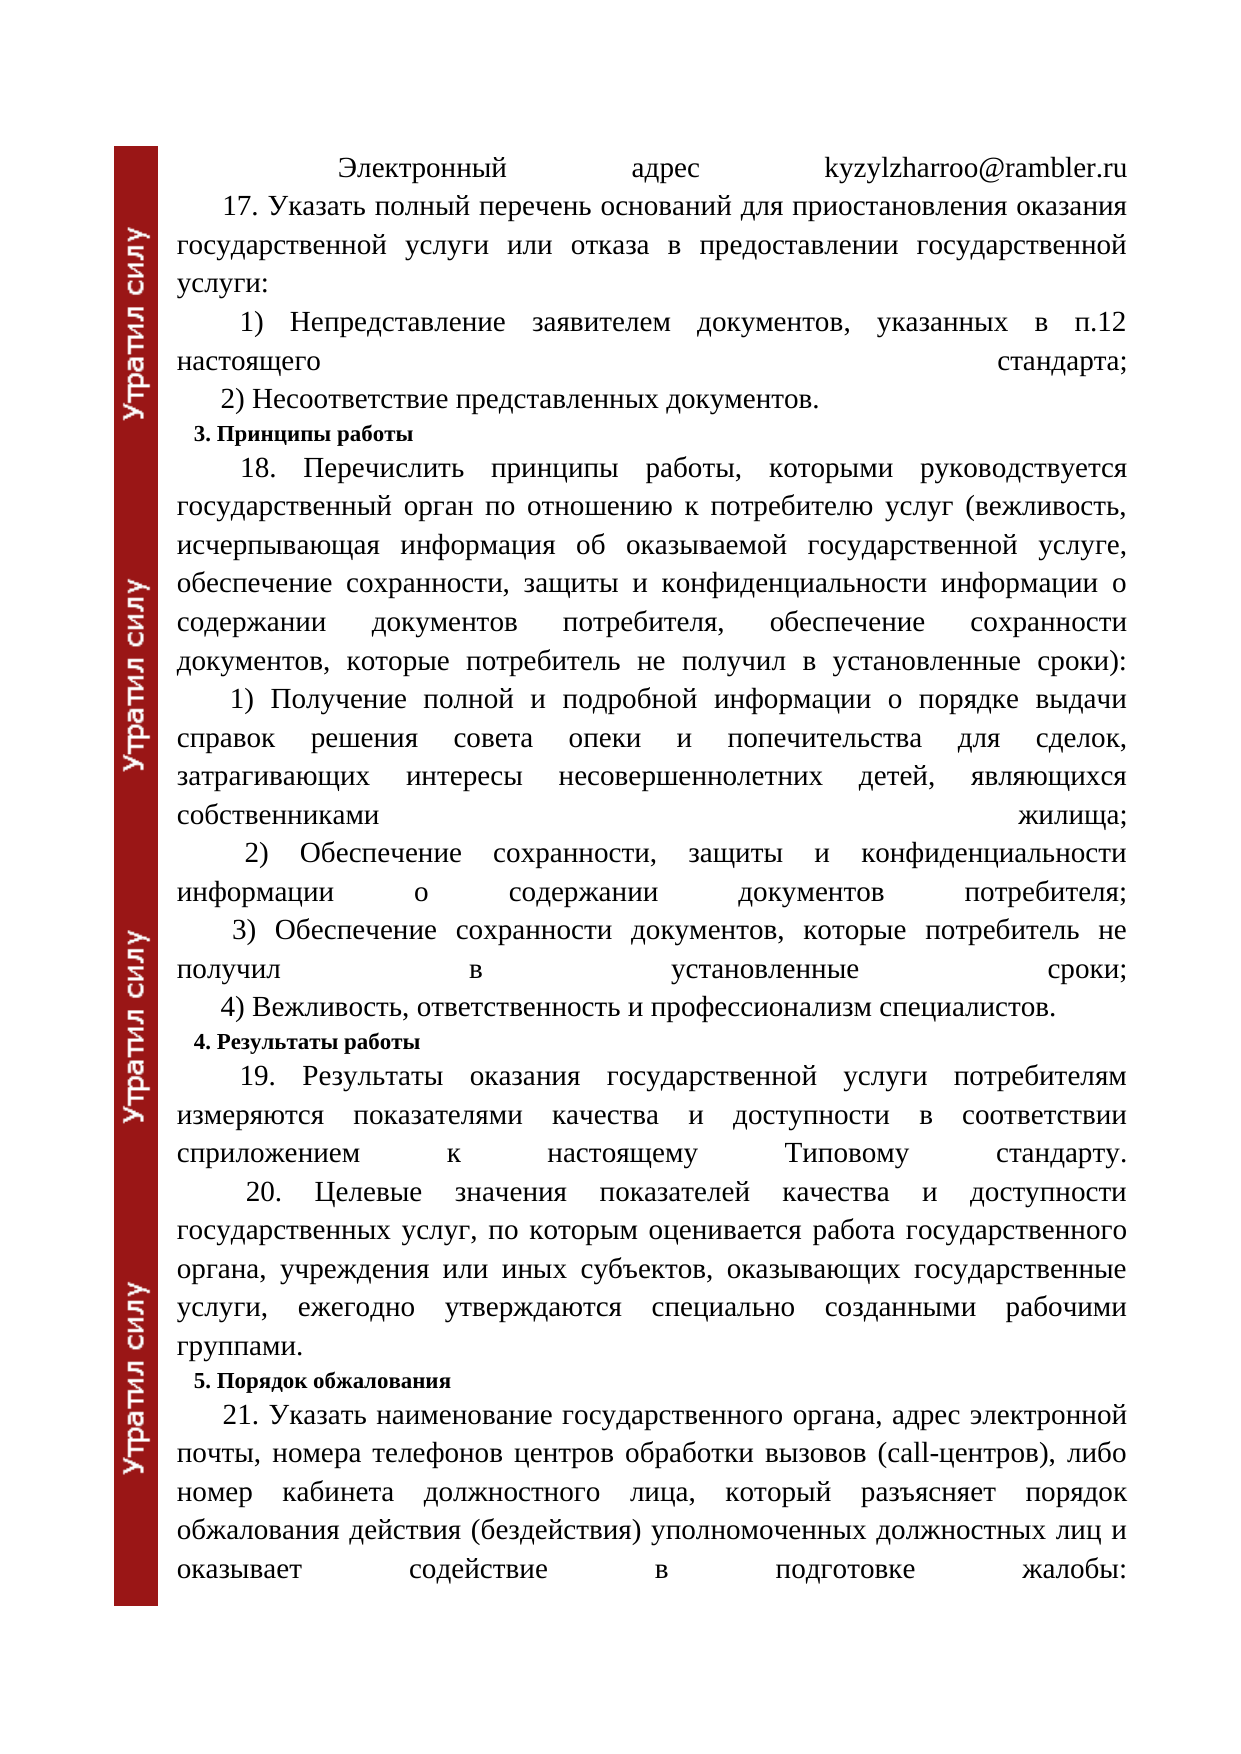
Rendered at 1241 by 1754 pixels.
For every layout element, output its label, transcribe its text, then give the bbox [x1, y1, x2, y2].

picture [114, 1362, 158, 1367]
picture [114, 415, 158, 420]
picture [114, 1023, 158, 1028]
picture [114, 446, 158, 450]
text 3. Принципы работы [112, 420, 1128, 446]
text 4. Результаты работы [112, 1028, 1128, 1054]
picture [114, 1393, 158, 1397]
text 5. Порядок обжалования [112, 1367, 1128, 1393]
picture [114, 146, 158, 150]
picture [114, 1584, 158, 1606]
text 18. Перечислить принципы работы, которыми руководствуется государственный орган по отношению к потребителю услуг (вежливость, исчерпывающая информация об оказываемой государственной услуге, обеспечение сохранности, защиты и конфиденциальности информации о содержании документов потребителя, обеспечение сохранности документов, которые потребитель не получил в установленные сроки): 1) Получение полной и подробной информации о порядке выдачи справок решения совета опеки и попечительства для сделок, затрагивающих интересы несовершеннолетних детей, являющихся собственниками жилища; 2) Обеспечение сохранности, защиты и конфиденциальности информации о содержании документов потребителя; 3) Обеспечение сохранности документов, которые потребитель не получил в установленные сроки; 4) Вежливость, ответственность и профессионализм специалистов. [112, 450, 1128, 1023]
text 19. Результаты оказания государственной услуги потребителям измеряются показателями качества и доступности в соответствии сприложением к настоящему Типовому стандарту. 20. Целевые значения показателей качества и доступности государственных услуг, по которым оценивается работа государственного органа, учреждения или иных субъектов, оказывающих государственные услуги, ежегодно утверждаются специально созданными рабочими группами. [112, 1058, 1128, 1362]
picture [114, 1054, 158, 1058]
